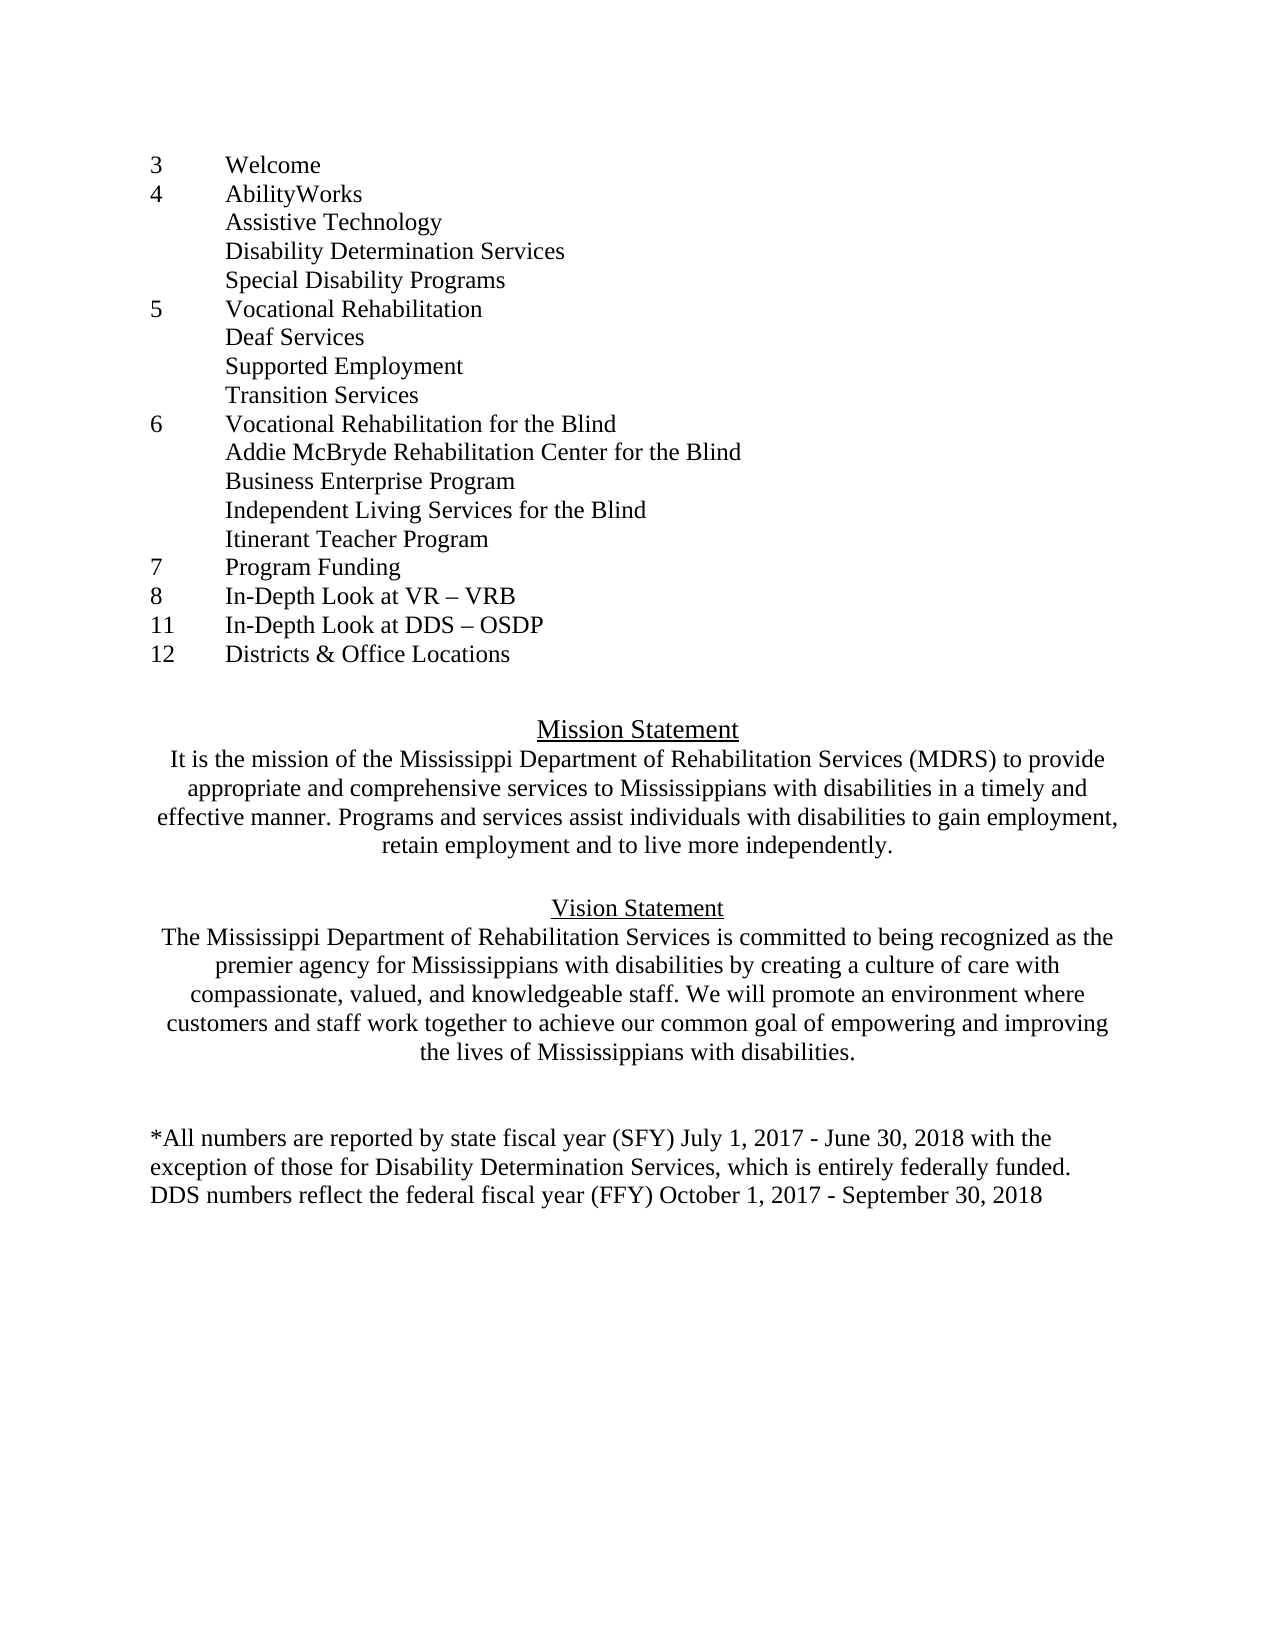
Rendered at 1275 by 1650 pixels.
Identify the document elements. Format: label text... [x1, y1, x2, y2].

text 4 AbilityWorks [150, 179, 1125, 207]
text Transition Services [150, 380, 1125, 409]
text The Mississippi Department of Rehabilitation Services is committed to being recognized as the premier agency for Mississippians with disabilities by creating a culture of care with compassionate, valued, and knowledgeable staff. We will promote an environment where customers and staff work together to achieve our common goal of empowering and improving the lives of Mississippians with disabilities. [150, 922, 1125, 1066]
text 3 Welcome [150, 150, 1125, 179]
text Disability Determination Services [150, 236, 1125, 265]
text Supported Employment [150, 351, 1125, 380]
text *All numbers are reported by state fiscal year (SFY) July 1, 2017 - June 30, 2018 with the exception of those for Disability Determination Services, which is entirely federally funded. DDS numbers reflect the federal fiscal year (FFY) October 1, 2017 - September 30, 2018 [150, 1123, 1125, 1209]
text 6 Vocational Rehabilitation for the Blind [150, 409, 1125, 437]
text Itinerant Teacher Program [150, 524, 1125, 552]
text 11 In-Depth Look at DDS – OSDP [150, 610, 1125, 639]
text Vision Statement [150, 893, 1125, 922]
text Independent Living Services for the Blind [150, 495, 1125, 524]
text Addie McBryde Rehabilitation Center for the Blind [150, 437, 1125, 466]
text 5 Vocational Rehabilitation [150, 294, 1125, 322]
text Assistive Technology [150, 207, 1125, 236]
text 12 Districts & Office Locations [150, 639, 1125, 667]
text It is the mission of the Mississippi Department of Rehabilitation Services (MDRS) to provide appropriate and comprehensive services to Mississippians with disabilities in a timely and effective manner. Programs and services assist individuals with disabilities to gain employment, retain employment and to live more independently. [150, 744, 1125, 859]
text Mission Statement [150, 713, 1125, 744]
text Business Enterprise Program [150, 466, 1125, 495]
text Deaf Services [150, 322, 1125, 351]
text 7 Program Funding [150, 552, 1125, 581]
text Special Disability Programs [150, 265, 1125, 294]
text 8 In-Depth Look at VR – VRB [150, 581, 1125, 610]
